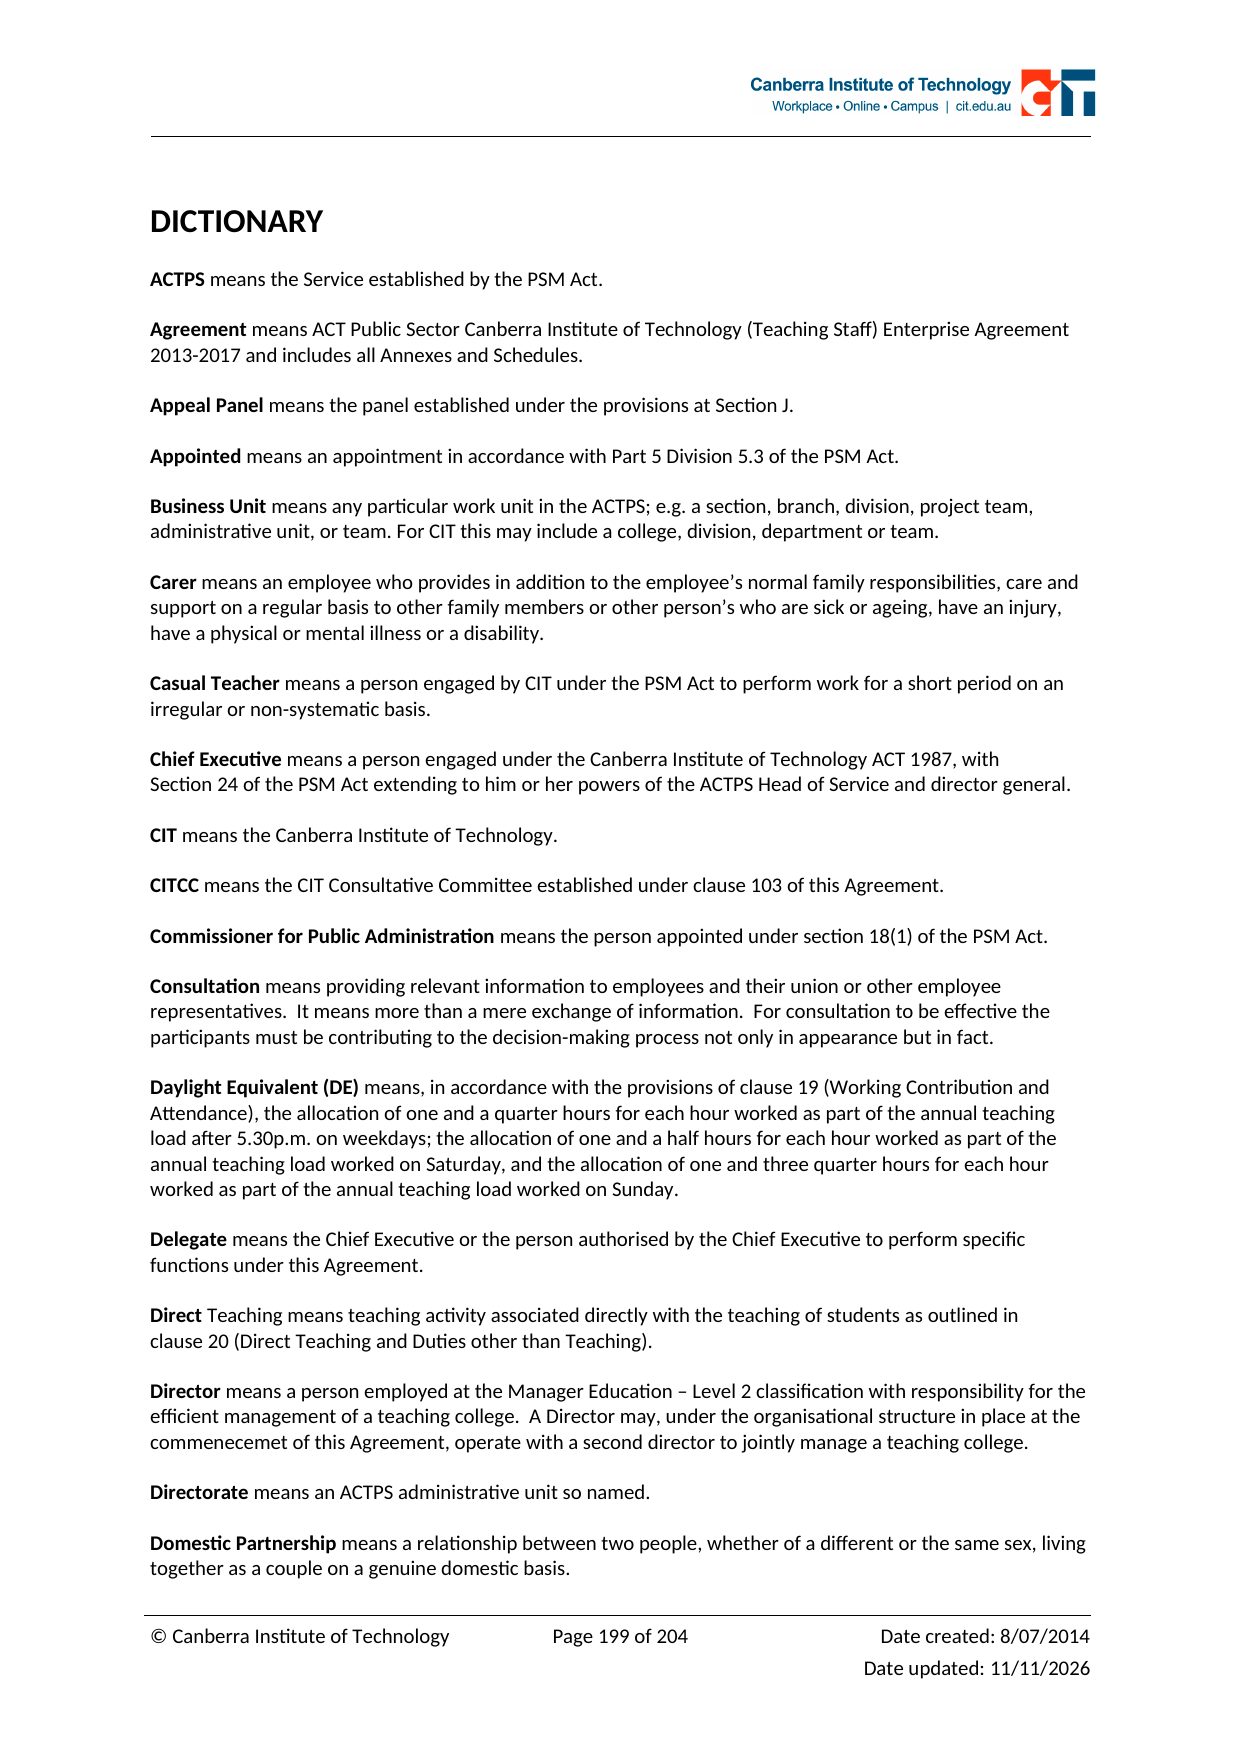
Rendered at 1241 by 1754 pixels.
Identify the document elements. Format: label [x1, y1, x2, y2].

picture [751, 68, 1096, 117]
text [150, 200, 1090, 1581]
